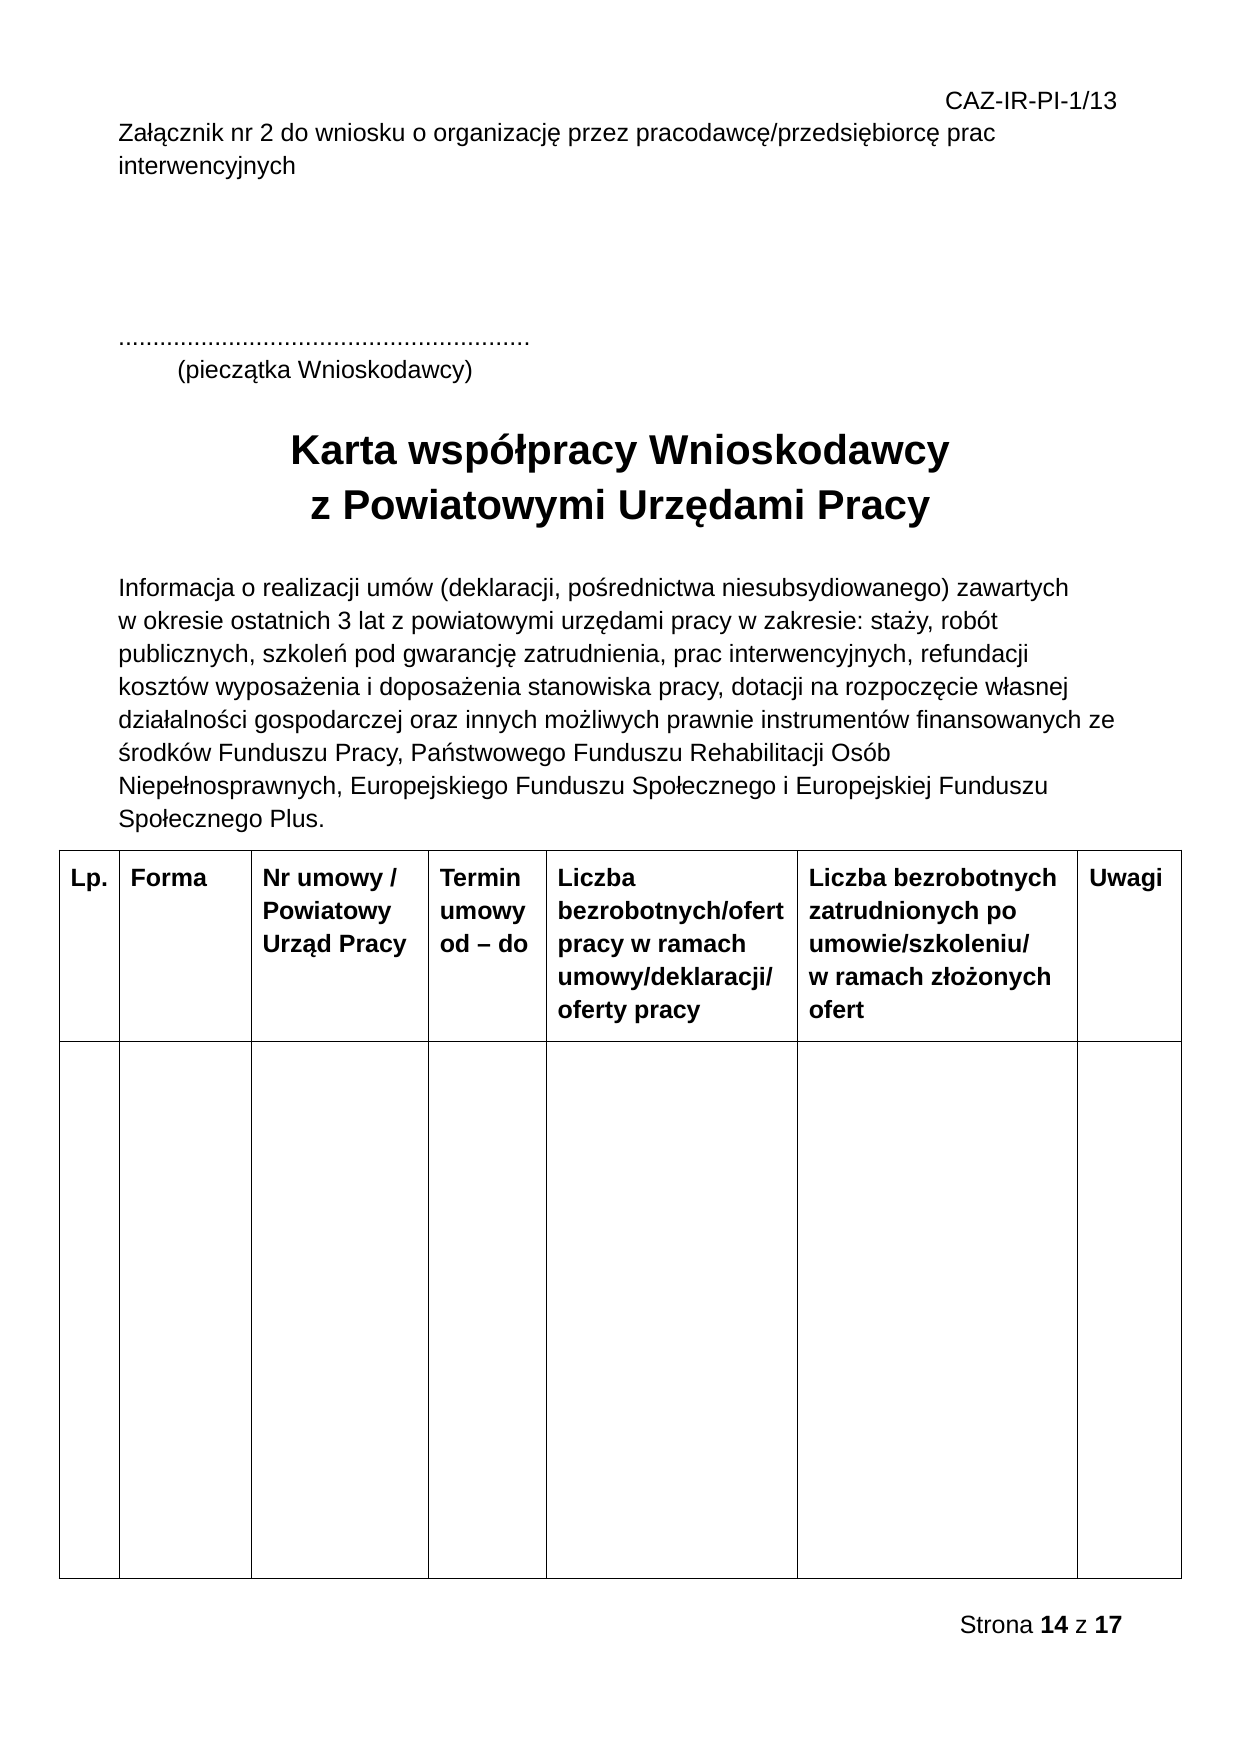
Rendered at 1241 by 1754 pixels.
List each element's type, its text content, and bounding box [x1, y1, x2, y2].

text (pieczątka Wnioskodawcy) [118, 355, 1122, 383]
table_cell [547, 1042, 797, 1578]
table_cell [252, 1042, 428, 1578]
table_header Termin umowy od – do [429, 851, 546, 1041]
text Informacja o realizacji umów (deklaracji, pośrednictwa niesubsydiowanego) zawartych w okresie ostatnich 3 lat z powiatowymi urzędami pracy w zakresie: staży, robót publicznych, szkoleń pod gwarancję zatrudnienia, prac interwencyjnych, refundacji kosztów wyposażenia i doposażenia stanowiska pracy, dotacji na rozpoczęcie własnej działalności gospodarczej oraz innych możliwych prawnie instrumentów finansowanych ze środków Funduszu Pracy, Państwowego Funduszu Rehabilitacji Osób Niepełnosprawnych, Europejskiego Funduszu Społecznego i Europejskiej Funduszu Społecznego Plus. [118, 573, 1122, 833]
table_cell [120, 1042, 251, 1578]
subtitle Karta współpracy Wnioskodawcy z Powiatowymi Urzędami Pracy [118, 425, 1122, 528]
table_header Liczba bezrobotnych/ofert pracy w ramach umowy/deklaracji/ oferty pracy [547, 851, 797, 1041]
table_header Lp. [60, 851, 119, 1041]
text Załącznik nr 2 do wniosku o organizację przez pracodawcę/przedsiębiorcę prac interwencyjnych [118, 118, 1122, 180]
table_cell [60, 1042, 119, 1578]
table_header Nr umowy / Powiatowy Urząd Pracy [252, 851, 428, 1041]
table_header Forma [120, 851, 251, 1041]
table_cell [798, 1042, 1077, 1578]
table_header Liczba bezrobotnych zatrudnionych po umowie/szkoleniu/ w ramach złożonych ofert [798, 851, 1077, 1041]
table_header Uwagi [1078, 851, 1181, 1041]
table_cell [429, 1042, 546, 1578]
table_cell [1078, 1042, 1181, 1578]
